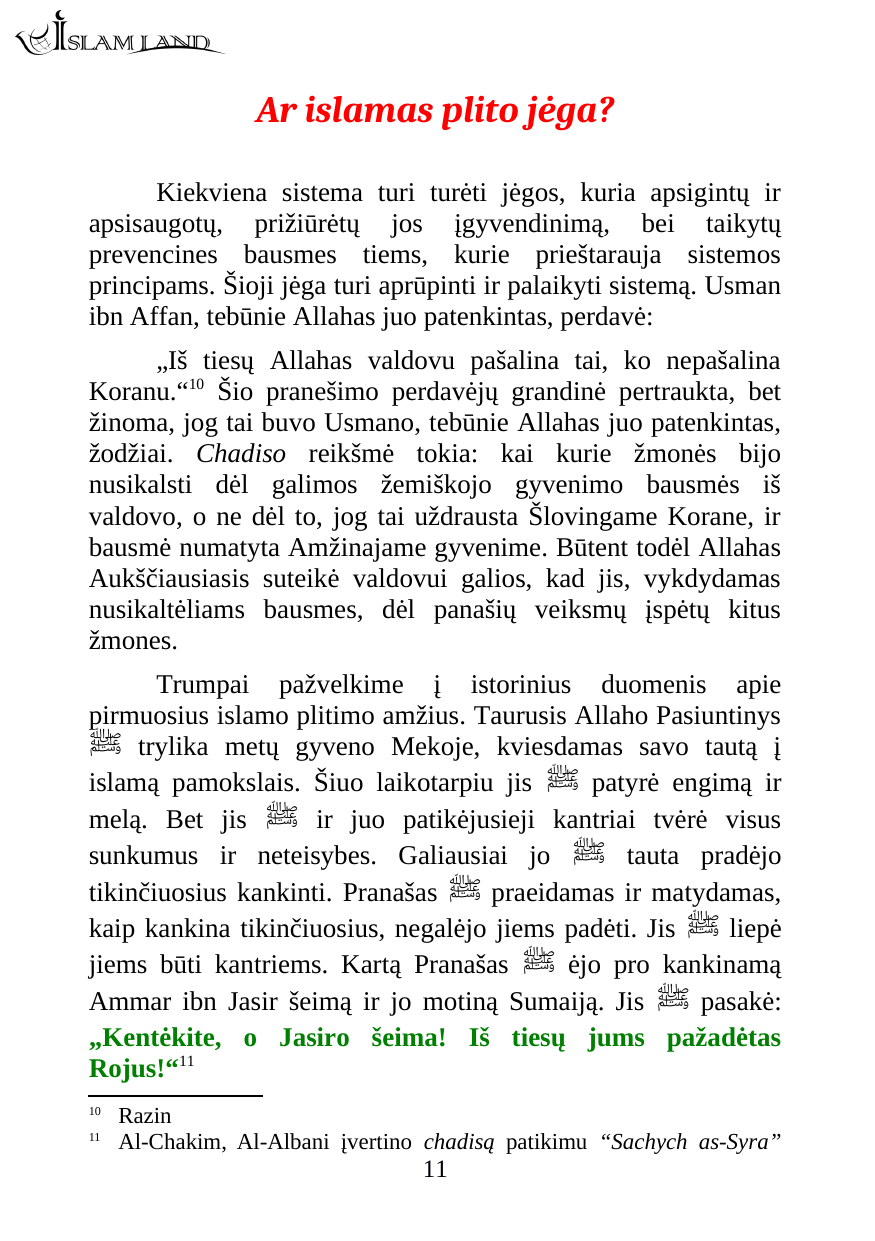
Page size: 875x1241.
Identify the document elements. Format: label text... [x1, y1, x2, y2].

picture [14, 10, 227, 55]
text Ar islamas plito jėga? [88, 89, 782, 132]
text Trumpai pažvelkime į istorinius duomenis apie pirmuosius islamo plitimo amžius. Taurusis Allaho Pasiuntinys ﷺ trylika metų gyveno Mekoje, kviesdamas savo tautą į islamą pamokslais. Šiuo laikotarpiu jis ﷺ patyrė engimą ir melą. Bet jis ﷺ ir juo patikėjusieji kantriai tvėrė visus sunkumus ir neteisybes. Galiausiai jo ﷺ tauta pradėjo tikinčiuosius kankinti. Pranašas ﷺ praeidamas ir matydamas, kaip kankina tikinčiuosius, negalėjo jiems padėti. Jis ﷺ liepė jiems būti kantriems. Kartą Pranašas ﷺ ėjo pro kankinamą Ammar ibn Jasir šeimą ir jo motiną Sumaiją. Jis ﷺ pasakė: „Kentėkite, o Jasiro šeima! Iš tiesų jums pažadėtas Rojus!“ [88, 668, 782, 1083]
text Kiekviena sistema turi turėti jėgos, kuria apsigintų ir apsisaugotų, prižiūrėtų jos įgyvendinimą, bei taikytų prevencines bausmes tiems, kurie prieštarauja sistemos principams. Šioji jėga turi aprūpinti ir palaikyti sistemą. Usman ibn Affan, tebūnie Allahas juo patenkintas, perdavė: [88, 176, 782, 331]
text „Iš tiesų Allahas valdovu pašalina tai, ko nepašalina Koranu.“ Šio pranešimo perdavėjų grandinė pertraukta, bet žinoma, jog tai buvo Usmano, tebūnie Allahas juo patenkintas, žodžiai. Chadiso reikšmė tokia: kai kurie žmonės bijo nusikalsti dėl galimos žemiškojo gyvenimo bausmės iš valdovo, o ne dėl to, jog tai uždrausta Šlovingame Korane, ir bausmė numatyta Amžinajame gyvenime. Būtent todėl Allahas Aukščiausiasis suteikė valdovui galios, kad jis, vykdydamas nusikaltėliams bausmes, dėl panašių veiksmų įspėtų kitus žmones. [88, 344, 782, 655]
